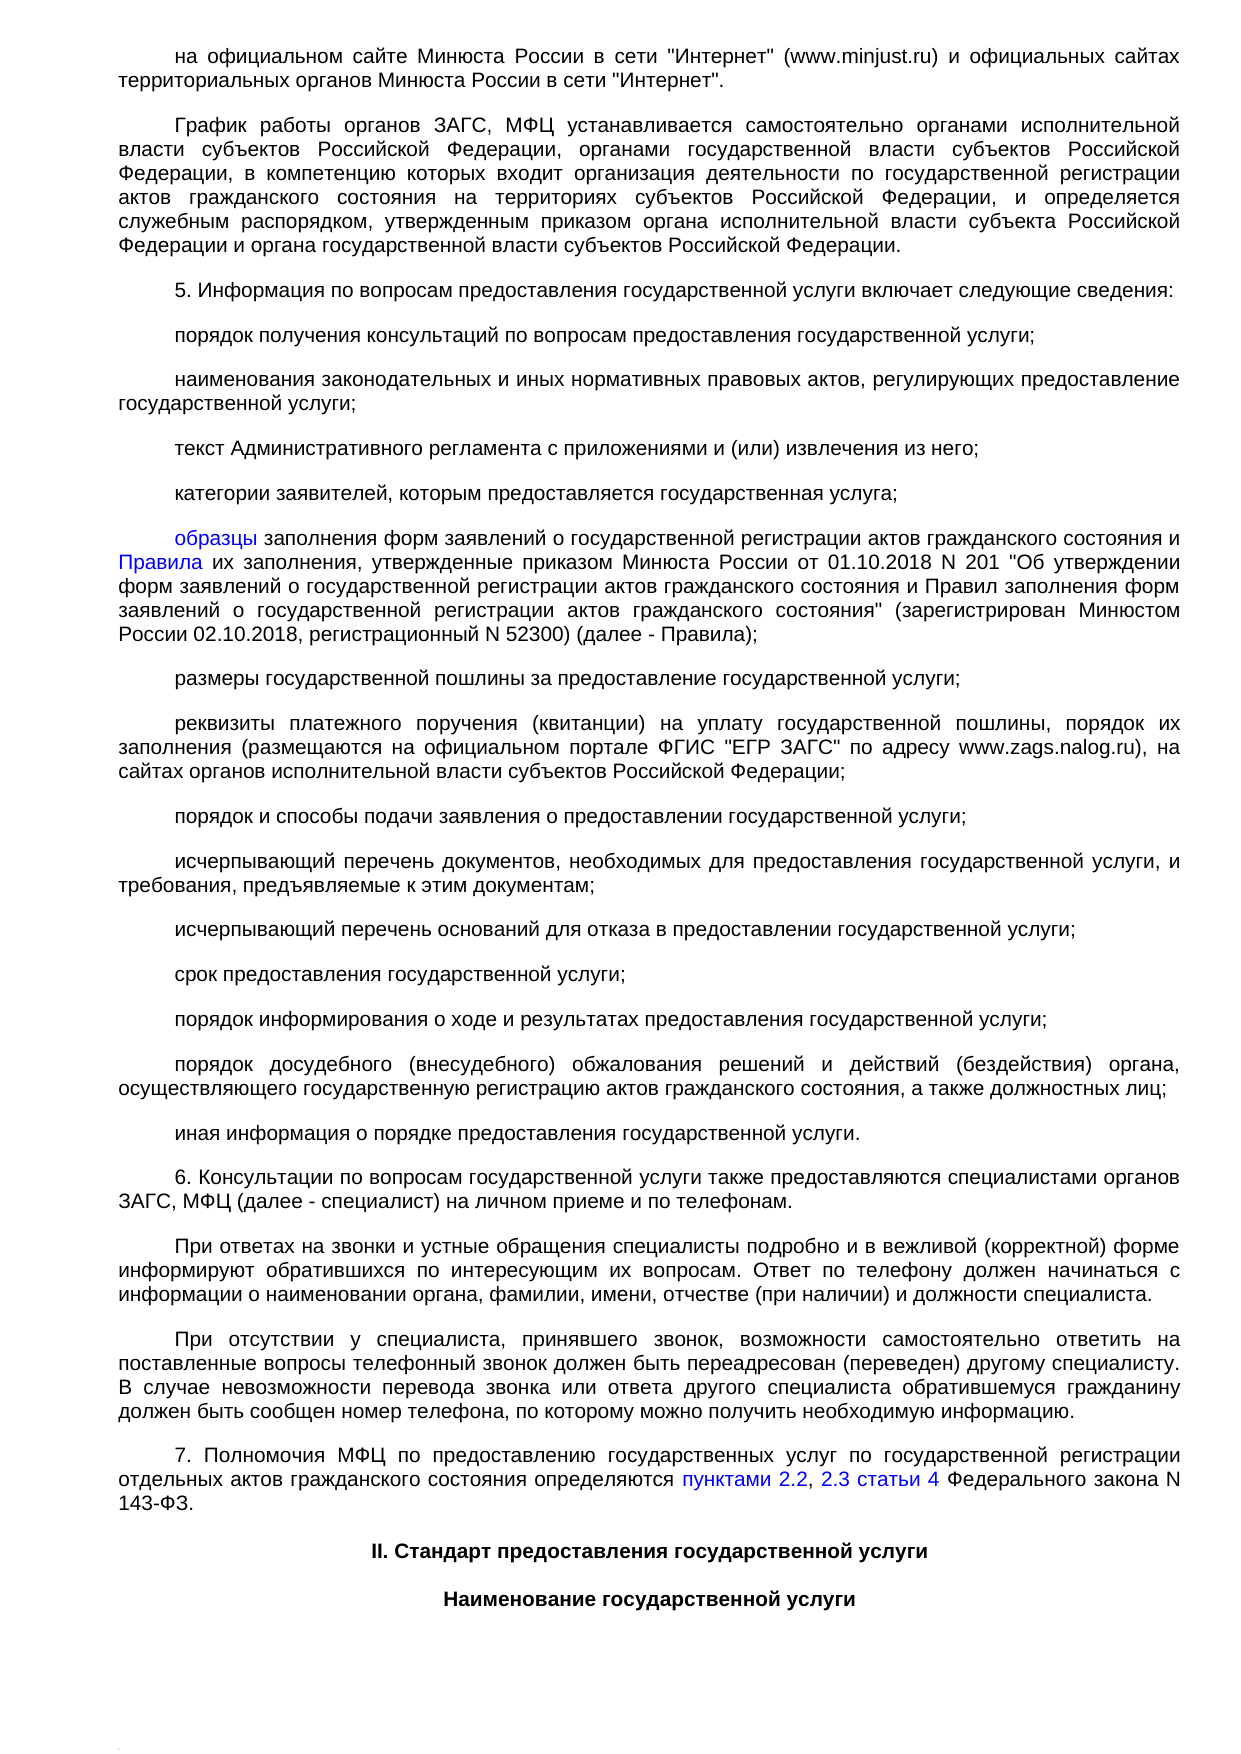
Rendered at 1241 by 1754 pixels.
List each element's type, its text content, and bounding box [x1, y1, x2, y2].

text 7. Полномочия МФЦ по предоставлению государственных услуг по государственной регистрации отдельных актов гражданского состояния определяются пунктами 2.2, 2.3 статьи 4 Федерального закона N 143-ФЗ. [118, 1443, 1181, 1515]
text категории заявителей, которым предоставляется государственная услуга; [118, 481, 1181, 505]
text порядок информирования о ходе и результатах предоставления государственной услуги; [118, 1007, 1181, 1031]
text порядок и способы подачи заявления о предоставлении государственной услуги; [118, 804, 1181, 828]
text наименования законодательных и иных нормативных правовых актов, регулирующих предоставление государственной услуги; [118, 367, 1181, 415]
text текст Административного регламента с приложениями и (или) извлечения из него; [118, 436, 1181, 460]
text График работы органов ЗАГС, МФЦ устанавливается самостоятельно органами исполнительной власти субъектов Российской Федерации, органами государственной власти субъектов Российской Федерации, в компетенцию которых входит организация деятельности по государственной регистрации актов гражданского состояния на территориях субъектов Российской Федерации, и определяется служебным распорядком, утвержденным приказом органа исполнительной власти субъекта Российской Федерации и органа государственной власти субъектов Российской Федерации. [118, 113, 1181, 257]
text 6. Консультации по вопросам государственной услуги также предоставляются специалистами органов ЗАГС, МФЦ (далее - специалист) на личном приеме и по телефонам. [118, 1165, 1181, 1213]
title II. Стандарт предоставления государственной услуги [118, 1539, 1181, 1563]
text порядок досудебного (внесудебного) обжалования решений и действий (бездействия) органа, осуществляющего государственную регистрацию актов гражданского состояния, а также должностных лиц; [118, 1052, 1181, 1099]
text исчерпывающий перечень оснований для отказа в предоставлении государственной услуги; [118, 917, 1181, 941]
text исчерпывающий перечень документов, необходимых для предоставления государственной услуги, и требования, предъявляемые к этим документам; [118, 848, 1181, 896]
text образцы заполнения форм заявлений о государственной регистрации актов гражданского состояния и Правила их заполнения, утвержденные приказом Минюста России от 01.10.2018 N 201 "Об утверждении форм заявлений о государственной регистрации актов гражданского состояния и Правил заполнения форм заявлений о государственной регистрации актов гражданского состояния" (зарегистрирован Минюстом России 02.10.2018, регистрационный N 52300) (далее - Правила); [118, 526, 1181, 645]
text на официальном сайте Минюста России в сети "Интернет" (www.minjust.ru) и официальных сайтах территориальных органов Минюста России в сети "Интернет". [118, 44, 1181, 92]
text При отсутствии у специалиста, принявшего звонок, возможности самостоятельно ответить на поставленные вопросы телефонный звонок должен быть переадресован (переведен) другому специалисту. В случае невозможности перевода звонка или ответа другого специалиста обратившемуся гражданину должен быть сообщен номер телефона, по которому можно получить необходимую информацию. [118, 1327, 1181, 1422]
title Наименование государственной услуги [118, 1587, 1181, 1611]
text иная информация о порядке предоставления государственной услуги. [118, 1120, 1181, 1144]
text срок предоставления государственной услуги; [118, 962, 1181, 986]
text 5. Информация по вопросам предоставления государственной услуги включает следующие сведения: [118, 278, 1181, 302]
text реквизиты платежного поручения (квитанции) на уплату государственной пошлины, порядок их заполнения (размещаются на официальном портале ФГИС "ЕГР ЗАГС" по адресу www.zags.nalog.ru), на сайтах органов исполнительной власти субъектов Российской Федерации; [118, 711, 1181, 783]
text размеры государственной пошлины за предоставление государственной услуги; [118, 666, 1181, 690]
text порядок получения консультаций по вопросам предоставления государственной услуги; [118, 322, 1181, 346]
text При ответах на звонки и устные обращения специалисты подробно и в вежливой (корректной) форме информируют обратившихся по интересующим их вопросам. Ответ по телефону должен начинаться с информации о наименовании органа, фамилии, имени, отчестве (при наличии) и должности специалиста. [118, 1234, 1181, 1306]
